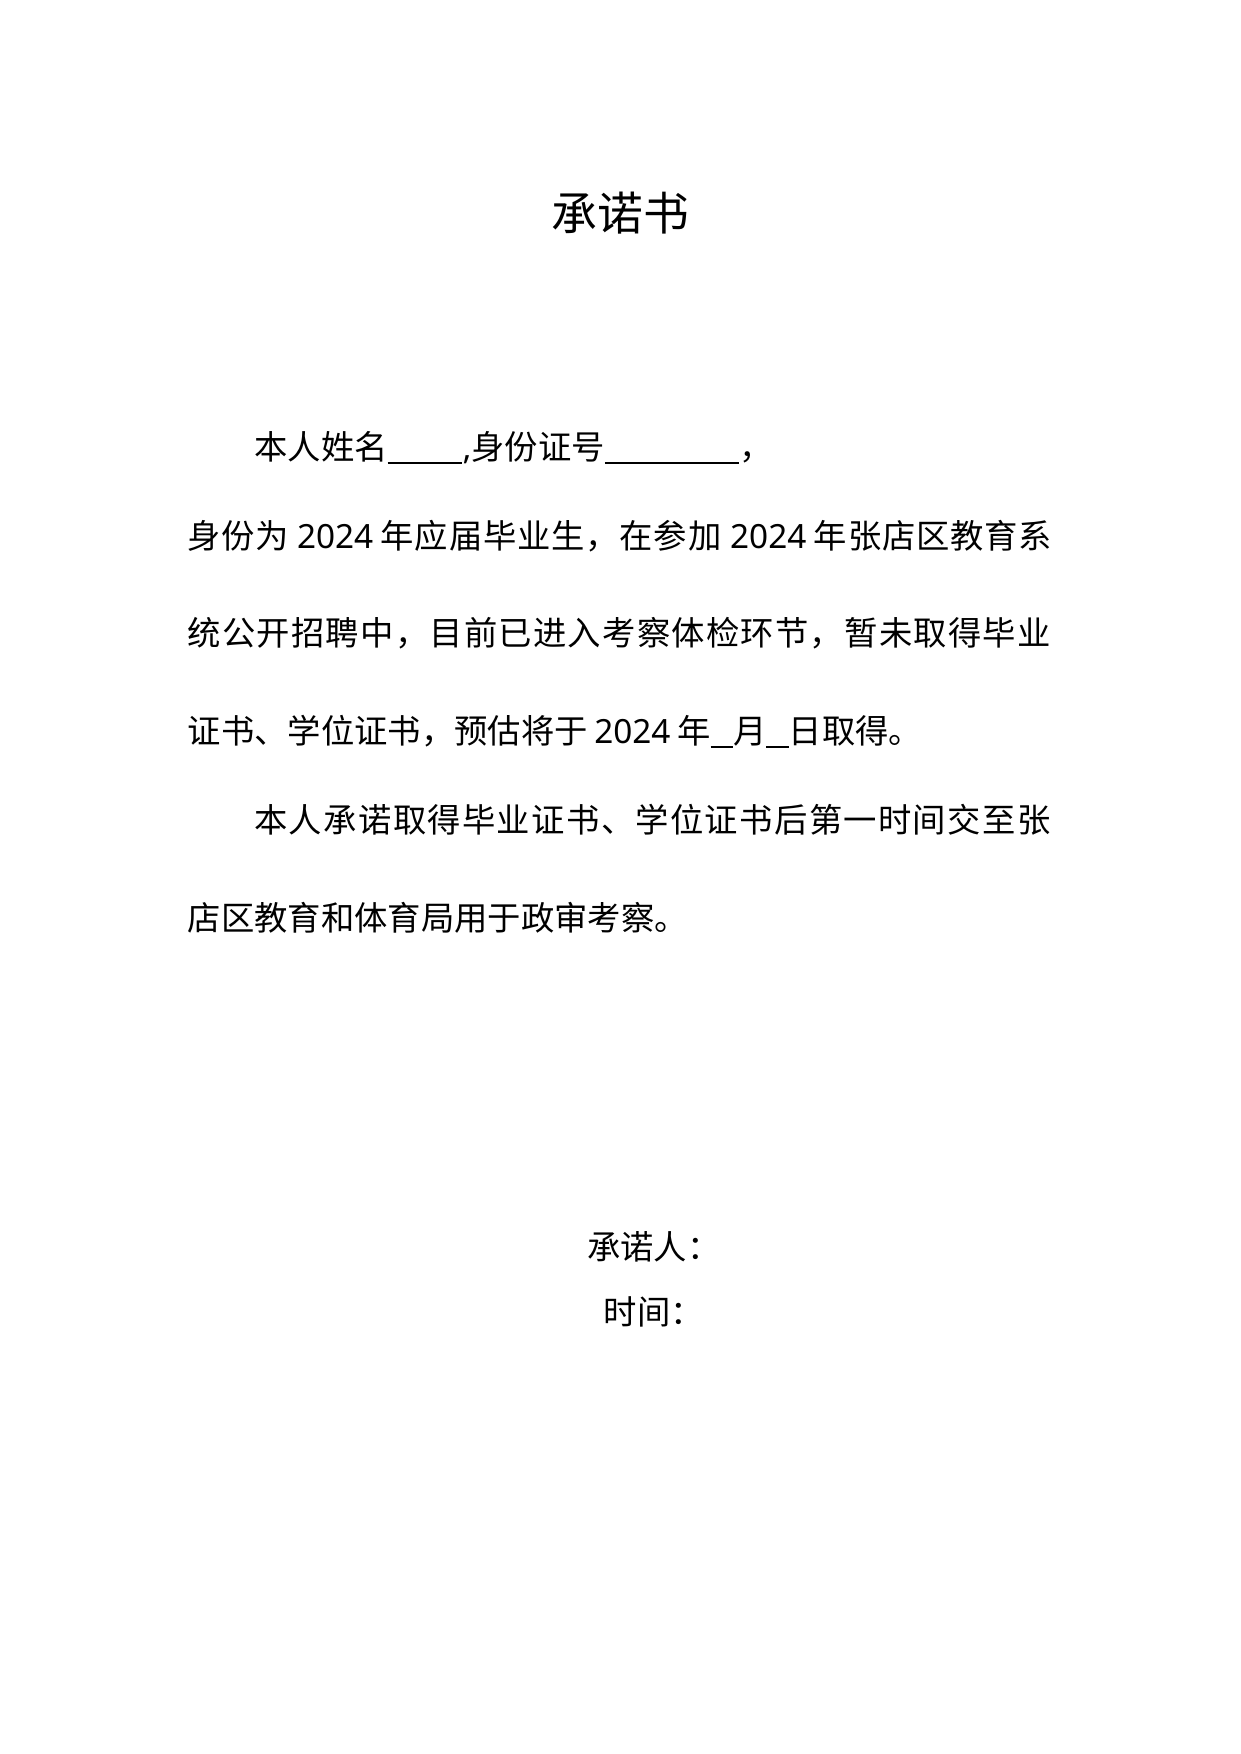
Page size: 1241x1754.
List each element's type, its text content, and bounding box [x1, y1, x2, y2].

text 承诺人： [187, 1212, 1053, 1277]
text 时间： [187, 1277, 1053, 1342]
text 承诺书 [187, 162, 1053, 259]
text 本人承诺取得毕业证书、学位证书后第一时间交至张店区教育和体育局用于政审考察。 [187, 786, 1053, 948]
text 本人姓名 ,身份证号 ， [187, 412, 1053, 477]
text 身份为2024年应届毕业生，在参加2024年张店区教育系统公开招聘中，目前已进入考察体检环节，暂未取得毕业证书、学位证书，预估将于2024年 月 日取得。 [187, 501, 1053, 761]
